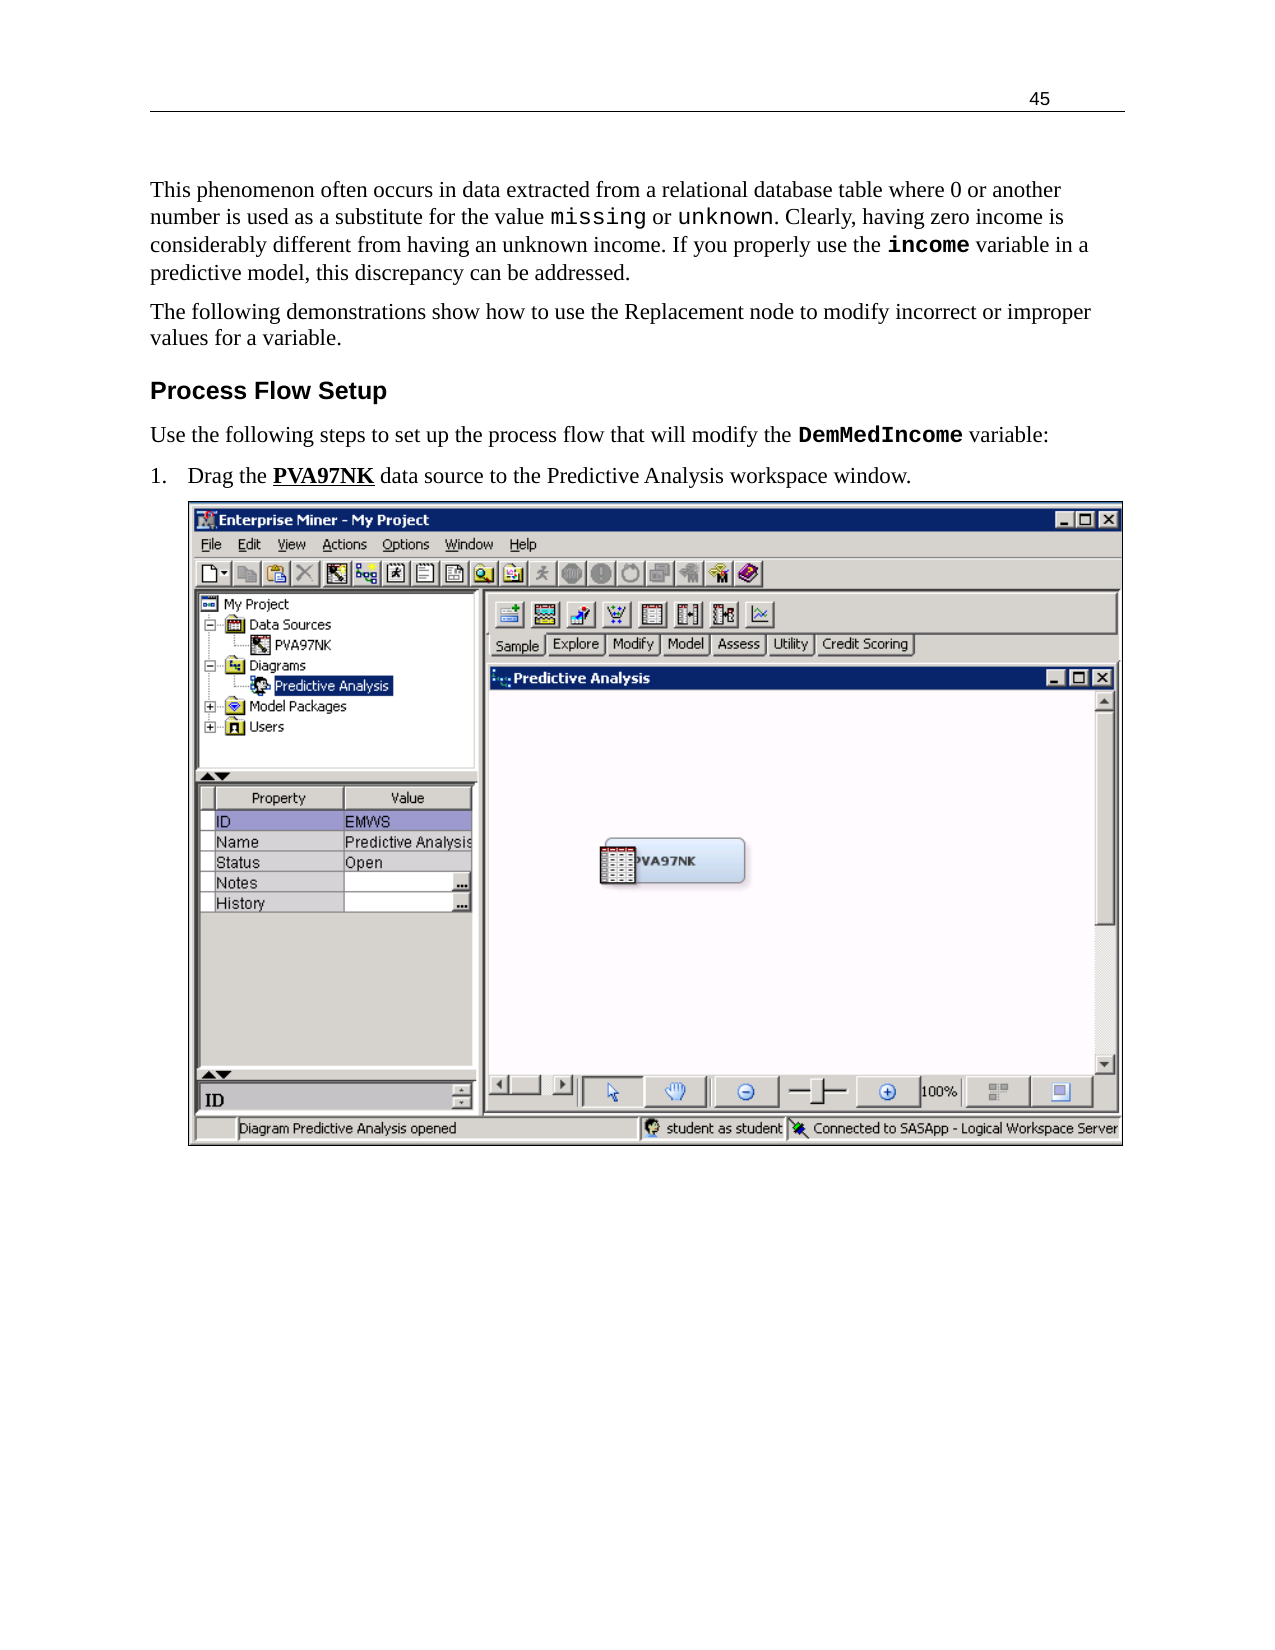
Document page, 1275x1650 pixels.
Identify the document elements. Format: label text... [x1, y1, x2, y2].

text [150, 150, 1125, 286]
picture [189, 502, 1122, 1145]
list Drag the PVA97NK data source to the Predictive Analysis workspace window. [150, 462, 1125, 488]
text Use the following steps to set up the process flow that will modify the DemMedIncome variable: [150, 421, 1125, 449]
subtitle Process Flow Setup [150, 376, 1125, 404]
text The following demonstrations show how to use the Replacement node to modify incorrect or improper values for a variable. [150, 298, 1125, 351]
